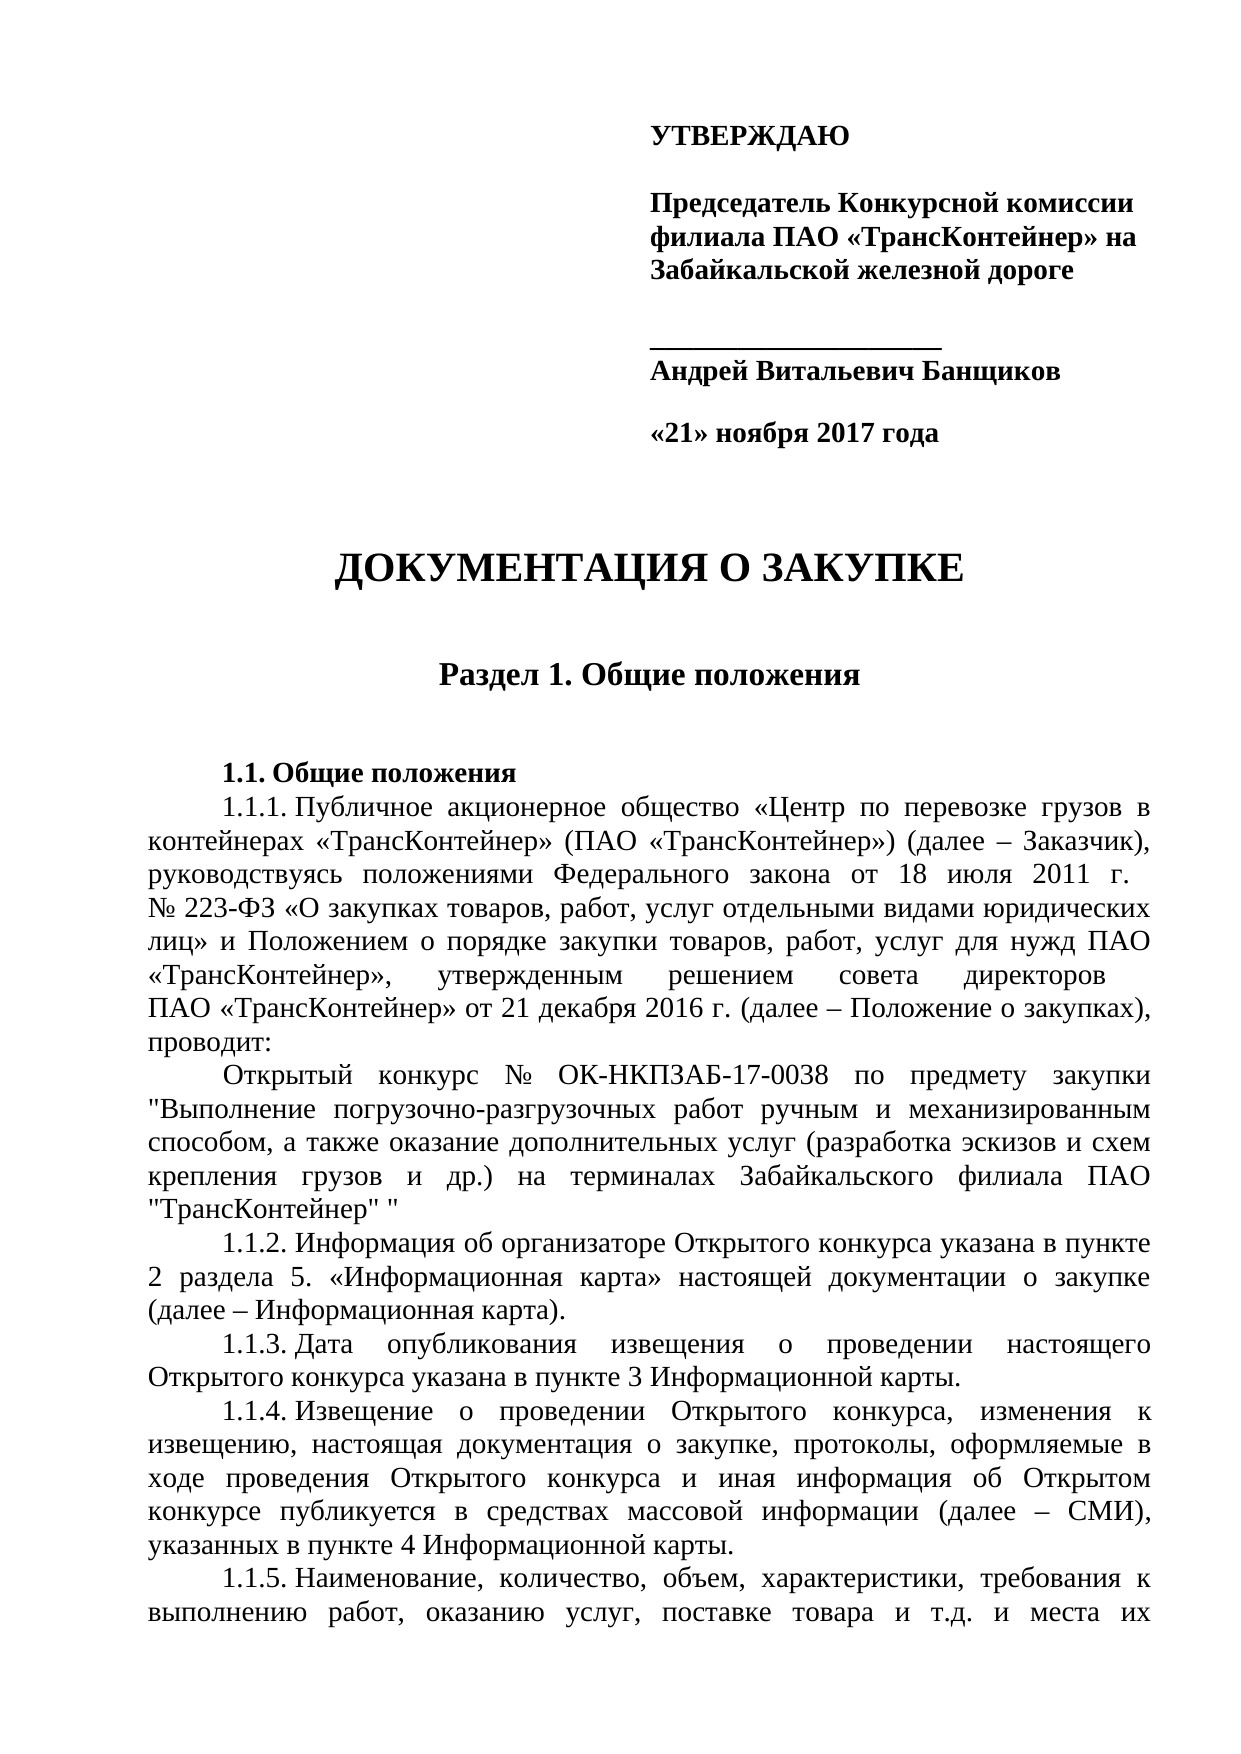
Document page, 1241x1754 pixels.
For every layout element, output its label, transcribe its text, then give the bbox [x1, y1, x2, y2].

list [148, 1561, 1152, 1628]
list Общие положения [148, 756, 1152, 789]
text Раздел 1. Общие положения [148, 654, 1152, 692]
text ДОКУМЕНТАЦИЯ О ЗАКУПКЕ [148, 543, 1152, 591]
text Андрей Витальевич Банщиков [650, 353, 1152, 386]
text Председатель Конкурсной комиссии филиала ПАО «ТрансКонтейнер» на Забайкальской железной дороге [650, 185, 1152, 286]
text «21» ноября 2017 года [650, 415, 1152, 449]
list Публичное акционерное общество «Центр по перевозке грузов в контейнерах «ТрансКонтейнер» (ПАО «ТрансКонтейнер») (далее – Заказчик), руководствуясь положениями Федерального закона от 18 июля 2011 г. № 223-ФЗ «О закупках товаров, работ, услуг отдельными видами юридических лиц» и Положением о порядке закупки товаров, работ, услуг для нужд ПАО «ТрансКонтейнер», утвержденным решением совета директоров ПАО «ТрансКонтейнер» от 21 декабря 2016 г. (далее – Положение о закупках), проводит: [148, 789, 1152, 1057]
text УТВЕРЖДАЮ [650, 118, 1152, 152]
list Информация об организаторе Открытого конкурса указана в пункте 2 раздела 5. «Информационная карта» настоящей документации о закупке (далее – Информационная карта). [148, 1225, 1152, 1326]
text ____________________ [650, 319, 1152, 353]
list Извещение о проведении Открытого конкурса, изменения к извещению, настоящая документация о закупке, протоколы, оформляемые в ходе проведения Открытого конкурса и иная информация об Открытом конкурсе публикуется в средствах массовой информации (далее – СМИ), указанных в пункте 4 Информационной карты. [148, 1393, 1152, 1561]
list Дата опубликования извещения о проведении настоящего Открытого конкурса указана в пункте 3 Информационной карты. [148, 1326, 1152, 1393]
text Открытый конкурс № ОК-НКПЗАБ-17-0038 по предмету закупки "Выполнение погрузочно-разгрузочных работ ручным и механизированным способом, а также оказание дополнительных услуг (разработка эскизов и схем крепления грузов и др.) на терминалах Забайкальского филиала ПАО "ТрансКонтейнер" " [148, 1057, 1152, 1225]
